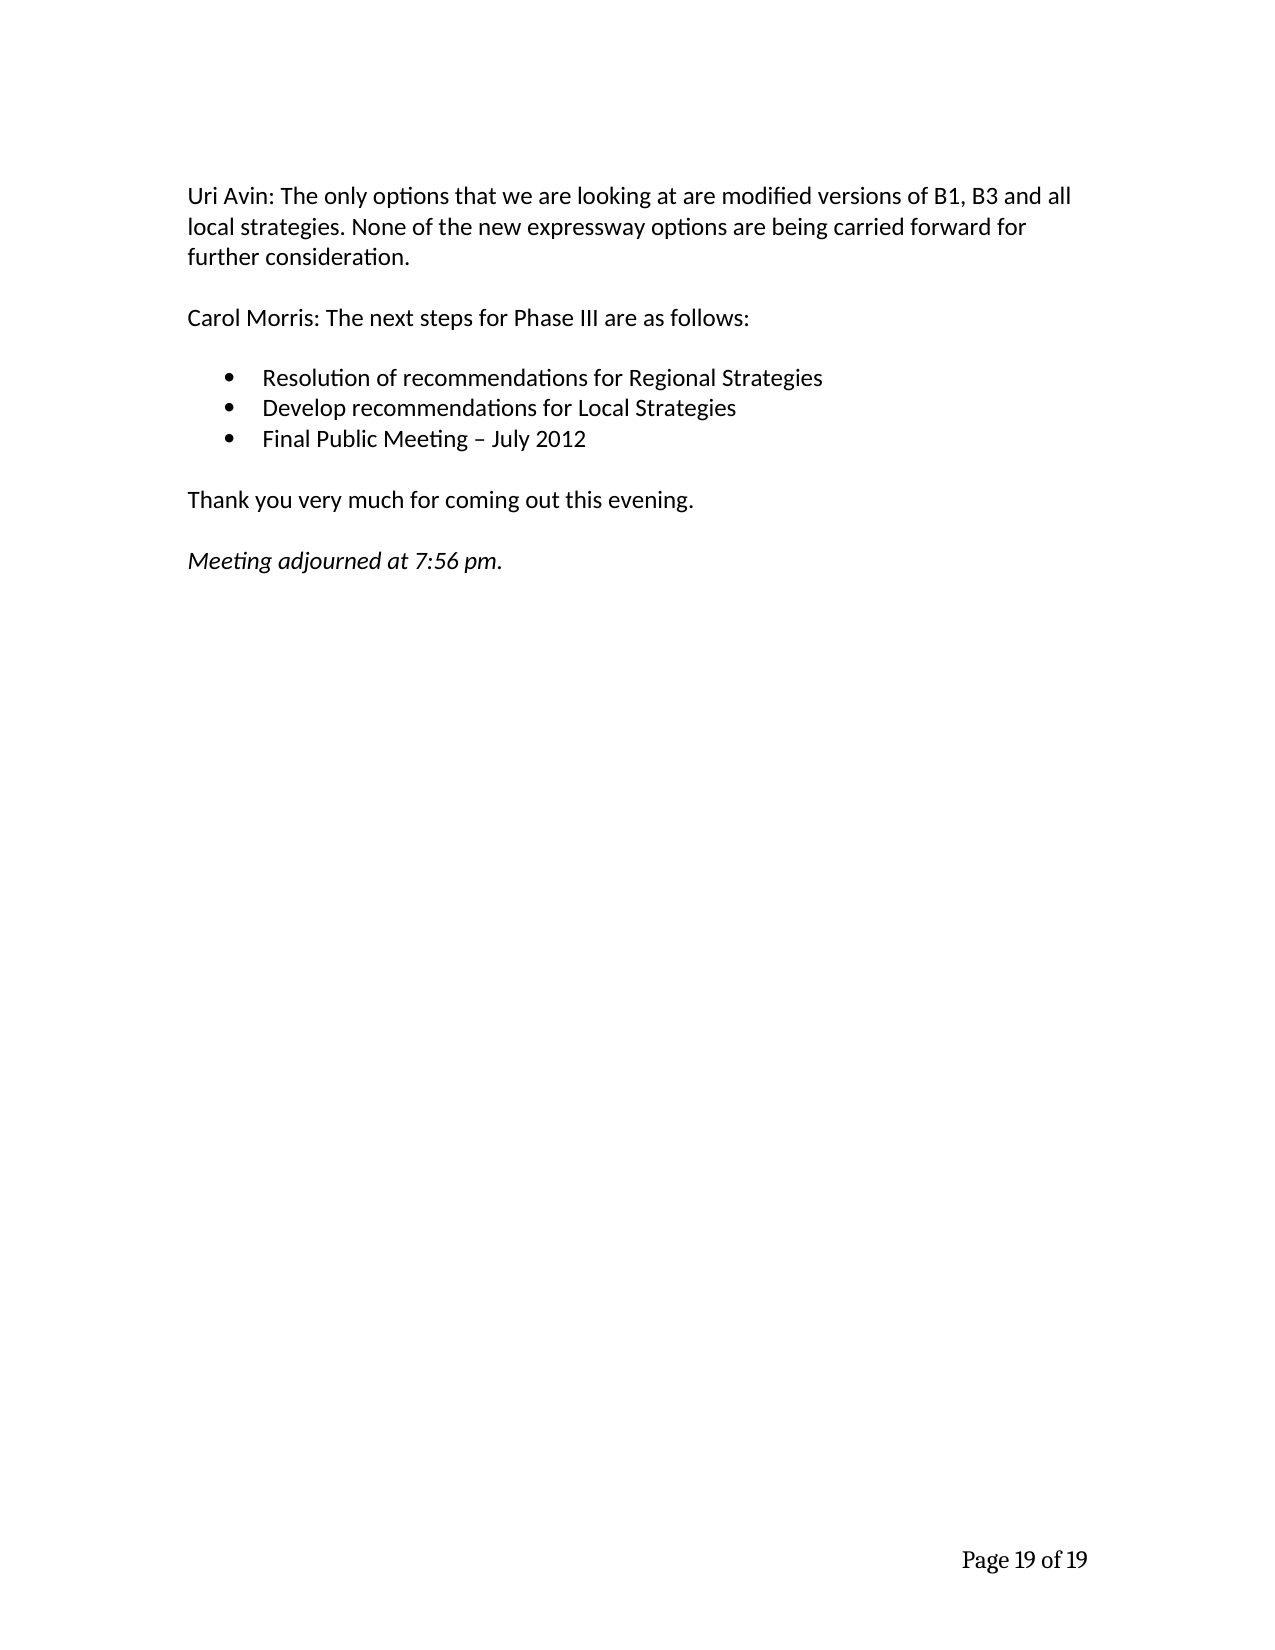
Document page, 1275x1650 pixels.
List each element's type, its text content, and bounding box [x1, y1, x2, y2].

text Meeting adjourned at 7:56 pm. [187, 545, 1087, 576]
list Develop recommendations for Local Strategies [225, 392, 1087, 423]
text Carol Morris: The next steps for Phase III are as follows: [187, 303, 1087, 362]
text Uri Avin: The only options that we are looking at are modified versions of B1, B3 and all local strategies. None of the new expressway options are being carried forward for further consideration. [187, 181, 1087, 272]
text Thank you very much for coming out this evening. [187, 484, 1087, 514]
list Resolution of recommendations for Regional Strategies [225, 362, 1087, 392]
list Final Public Meeting – July 2012 [225, 423, 1087, 453]
